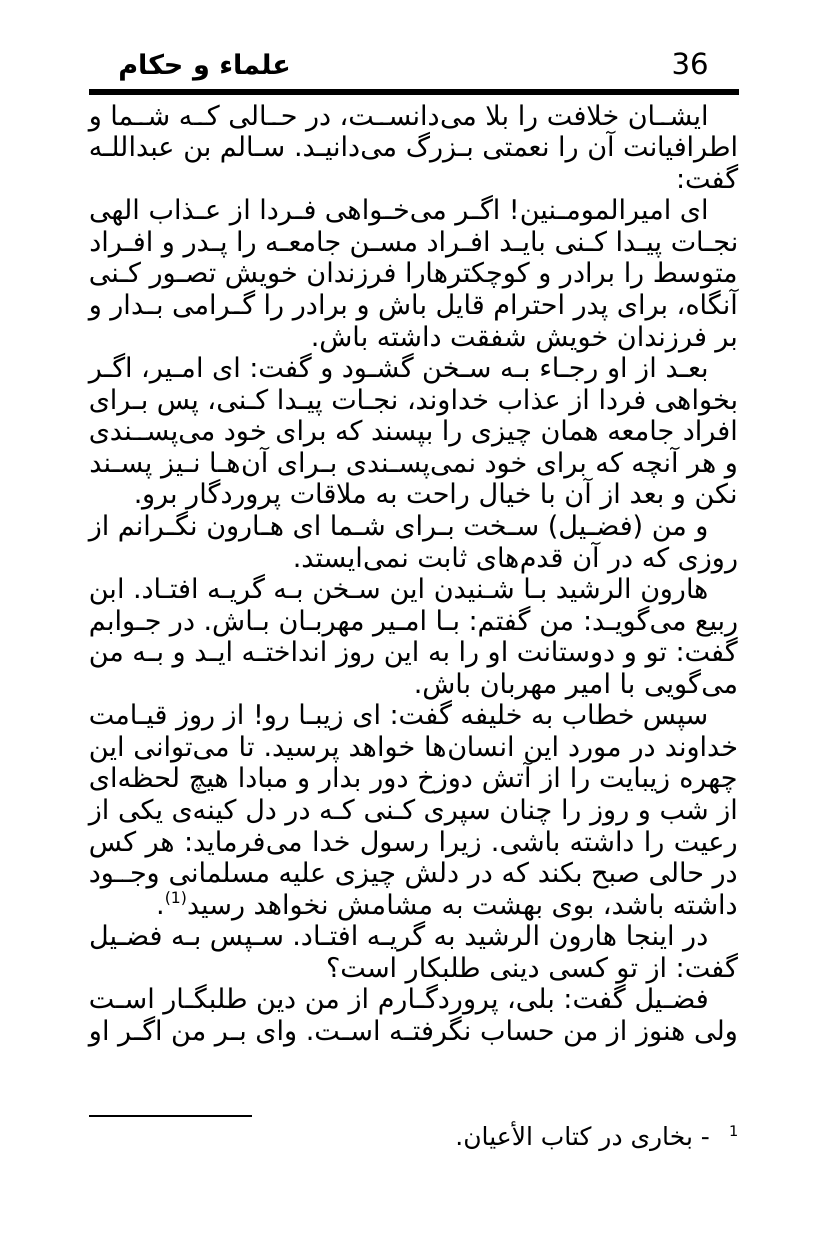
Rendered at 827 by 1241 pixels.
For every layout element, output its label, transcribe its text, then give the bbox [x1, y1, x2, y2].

text ای امیرالمومنین! اگر می‌خواهی فردا از عذاب الهی نجات پیدا کنی باید افراد مسن جامعه را پدر و افراد متوسط را برادر و کوچکترهارا فرزندان خویش تصور کنی آنگاه، برای پدر احترام قایل باش و برادر را گرامی بدار و بر فرزندان خویش شفقت داشته باش. [89, 195, 738, 352]
text و من (فضیل) سخت برای شما ای هارون نگرانم از روزی که در آن قدم‌های ثابت نمی‌ایستد. [89, 510, 738, 573]
text در اینجا هارون الرشید به گریه افتاد. سپس به فضیل گفت: از تو کسی دینی طلبکار است؟ [89, 921, 738, 984]
text هارون الرشید با شنیدن این سخن به گریه افتاد. ابن ربیع می‌گوید: من گفتم: با امیر مهربان باش. در جوابم گفت: تو و دوستانت او را به این روز انداخته اید و به من می‌گویی با امیر مهربان باش. [89, 573, 738, 700]
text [89, 984, 738, 1047]
text سپس خطاب به خلیفه گفت: ای زیبا رو! از روز قیامت خداوند در مورد این انسان‌ها خواهد پرسید. تا می‌توانی این چهره زیبایت را از آتش دوزخ دور بدار و مبادا هیچ لحظه‌ای از شب و روز را چنان سپری کنی که در دل کینه‌ی یکی از رعیت را داشته باشی. زیرا رسول خدا می‌فرماید: هر کس در حالی صبح بکند که در دلش چیزی علیه مسلمانی وجود داشته باشد، بوی بهشت به مشامش نخواهد رسید(). [89, 700, 738, 921]
text بعد از او رجاء به سخن گشود و گفت: ای امیر، اگر بخواهی فردا از عذاب خداوند، نجات پیدا کنی، پس برای افراد جامعه همان چیزی را بپسند که برای خود می‌پسندی و هر آنچه که برای خود نمی‌پسندی برای آن‌ها نیز پسند نکن و بعد از آن با خیال راحت به ملاقات پروردگار برو. [89, 352, 738, 510]
text ایشان خلافت را بلا می‌دانست، در حالی که شما و اطرافیانت آن را نعمتی بزرگ می‌دانید. سالم بن عبدالله گفت: [89, 100, 738, 195]
